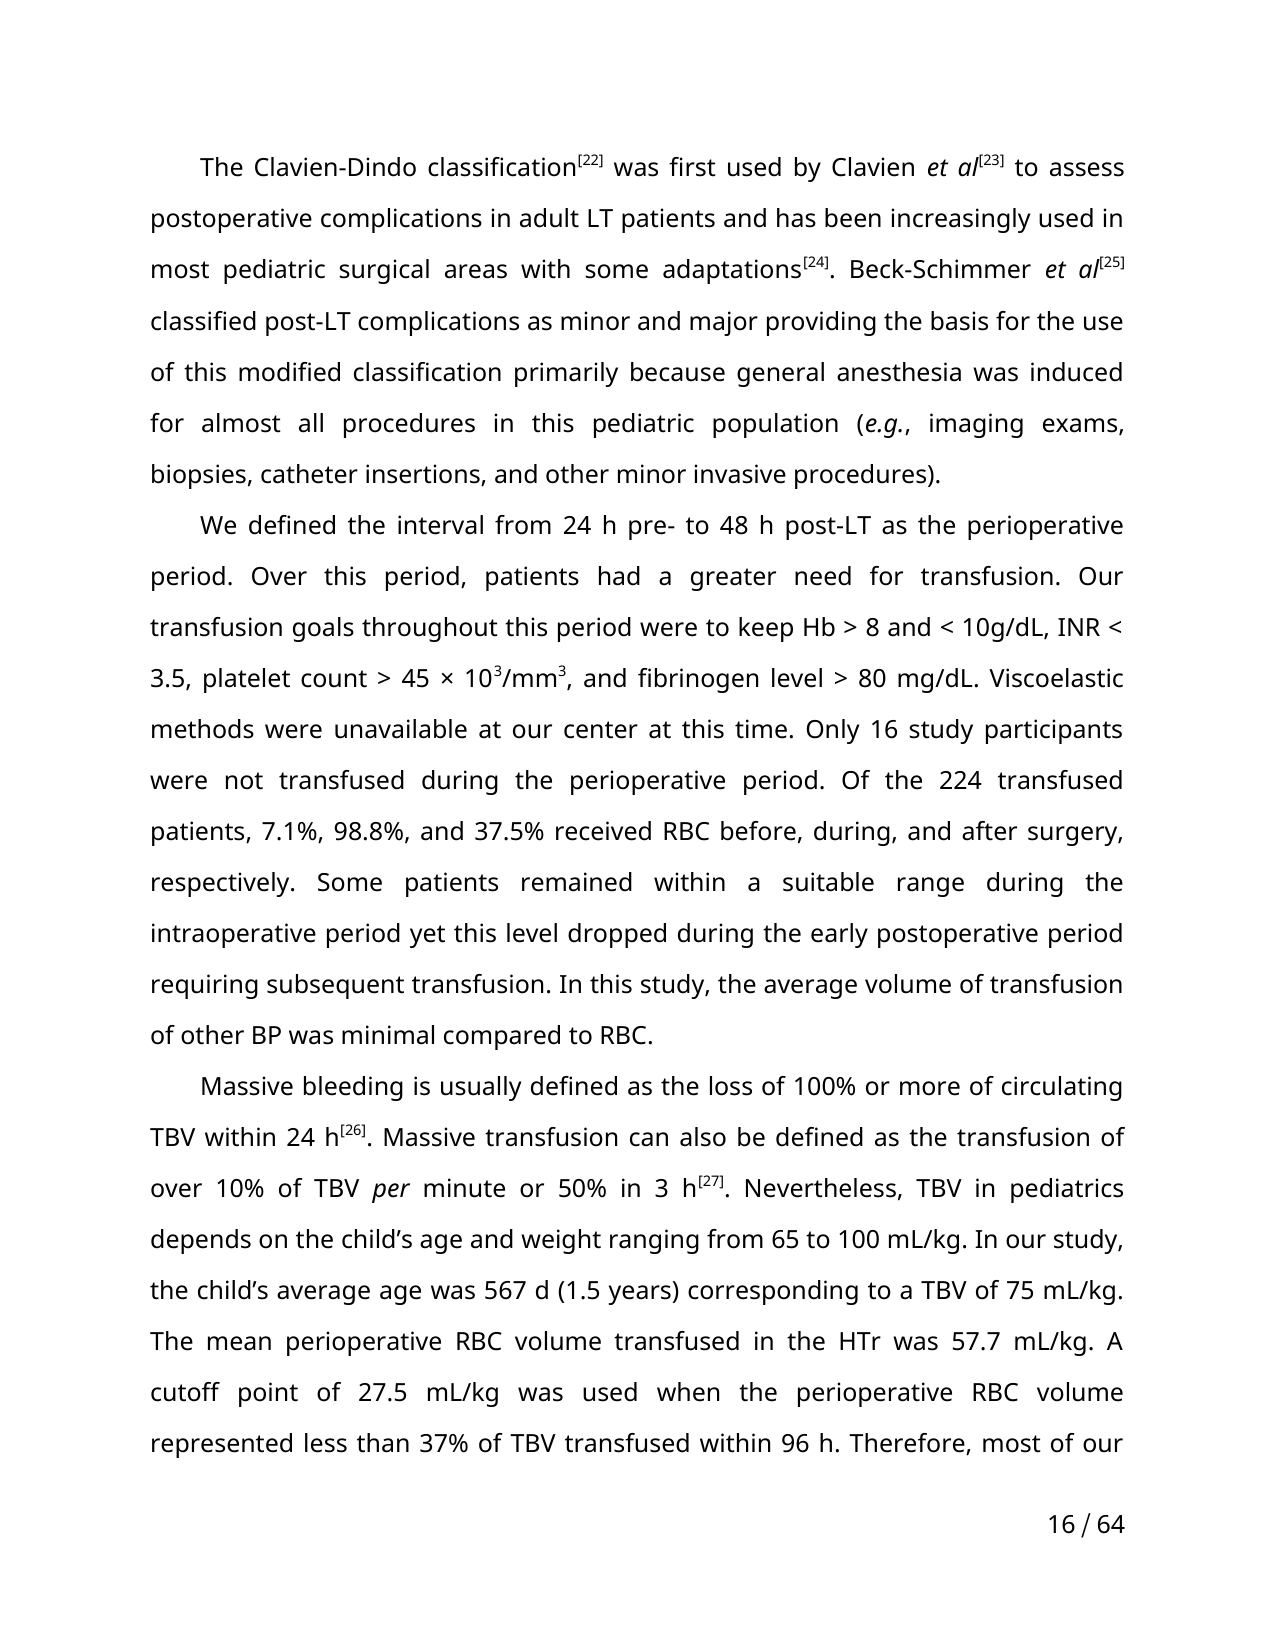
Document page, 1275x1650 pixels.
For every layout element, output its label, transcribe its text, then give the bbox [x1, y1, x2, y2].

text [150, 1069, 1125, 1460]
text The Clavien-Dindo classification[22] was first used by Clavien et al[23] to assess postoperative complications in adult LT patients and has been increasingly used in most pediatric surgical areas with some adaptations[24]. Beck-Schimmer et al[25] classified post-LT complications as minor and major providing the basis for the use of this modified classification primarily because general anesthesia was induced for almost all procedures in this pediatric population (e.g., imaging exams, biopsies, catheter insertions, and other minor invasive procedures). [150, 150, 1125, 490]
text We defined the interval from 24 h pre- to 48 h post-LT as the perioperative period. Over this period, patients had a greater need for transfusion. Our transfusion goals throughout this period were to keep Hb > 8 and < 10g/dL, INR < 3.5, platelet count > 45 × 103/mm3, and fibrinogen level > 80 mg/dL. Viscoelastic methods were unavailable at our center at this time. Only 16 study participants were not transfused during the perioperative period. Of the 224 transfused patients, 7.1%, 98.8%, and 37.5% received RBC before, during, and after surgery, respectively. Some patients remained within a suitable range during the intraoperative period yet this level dropped during the early postoperative period requiring subsequent transfusion. In this study, the average volume of transfusion of other BP was minimal compared to RBC. [150, 507, 1125, 1052]
